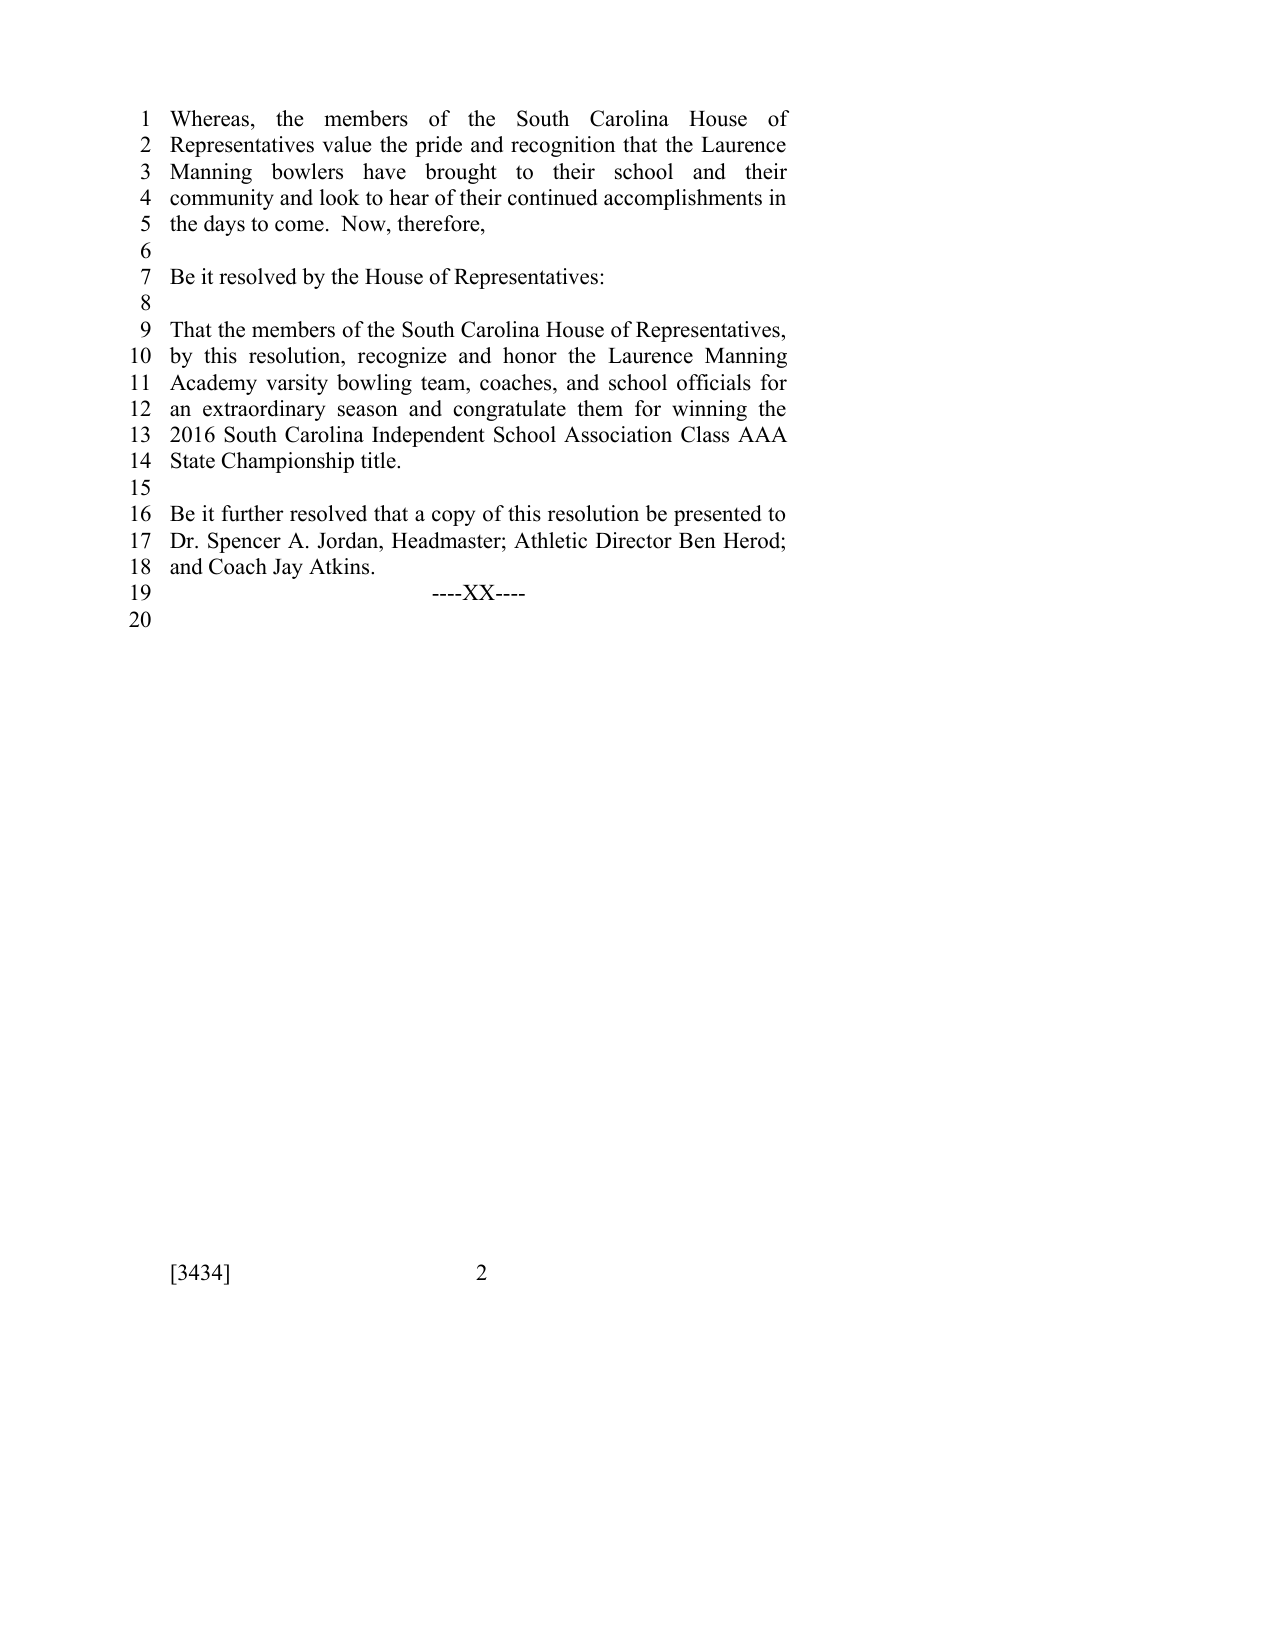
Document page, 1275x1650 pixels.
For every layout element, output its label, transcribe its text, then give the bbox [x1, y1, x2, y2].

text That the members of the South Carolina House of Representatives, by this resolution, recognize and honor the Laurence Manning Academy varsity bowling team, coaches, and school officials for an extraordinary season and congratulate them for winning the 2016 South Carolina Independent School Association Class AAA State Championship title. [169, 316, 787, 474]
text Be it further resolved that a copy of this resolution be presented to Dr. Spencer A. Jordan, Headmaster; Athletic Director Ben Herod; and Coach Jay Atkins. [169, 500, 787, 579]
text Whereas, the members of the South Carolina House of Representatives value the pride and recognition that the Laurence Manning bowlers have brought to their school and their community and look to hear of their continued accomplishments in the days to come. Now, therefore, [169, 105, 787, 237]
text Be it resolved by the House of Representatives: [169, 263, 787, 289]
text ----XX---- [169, 579, 787, 606]
